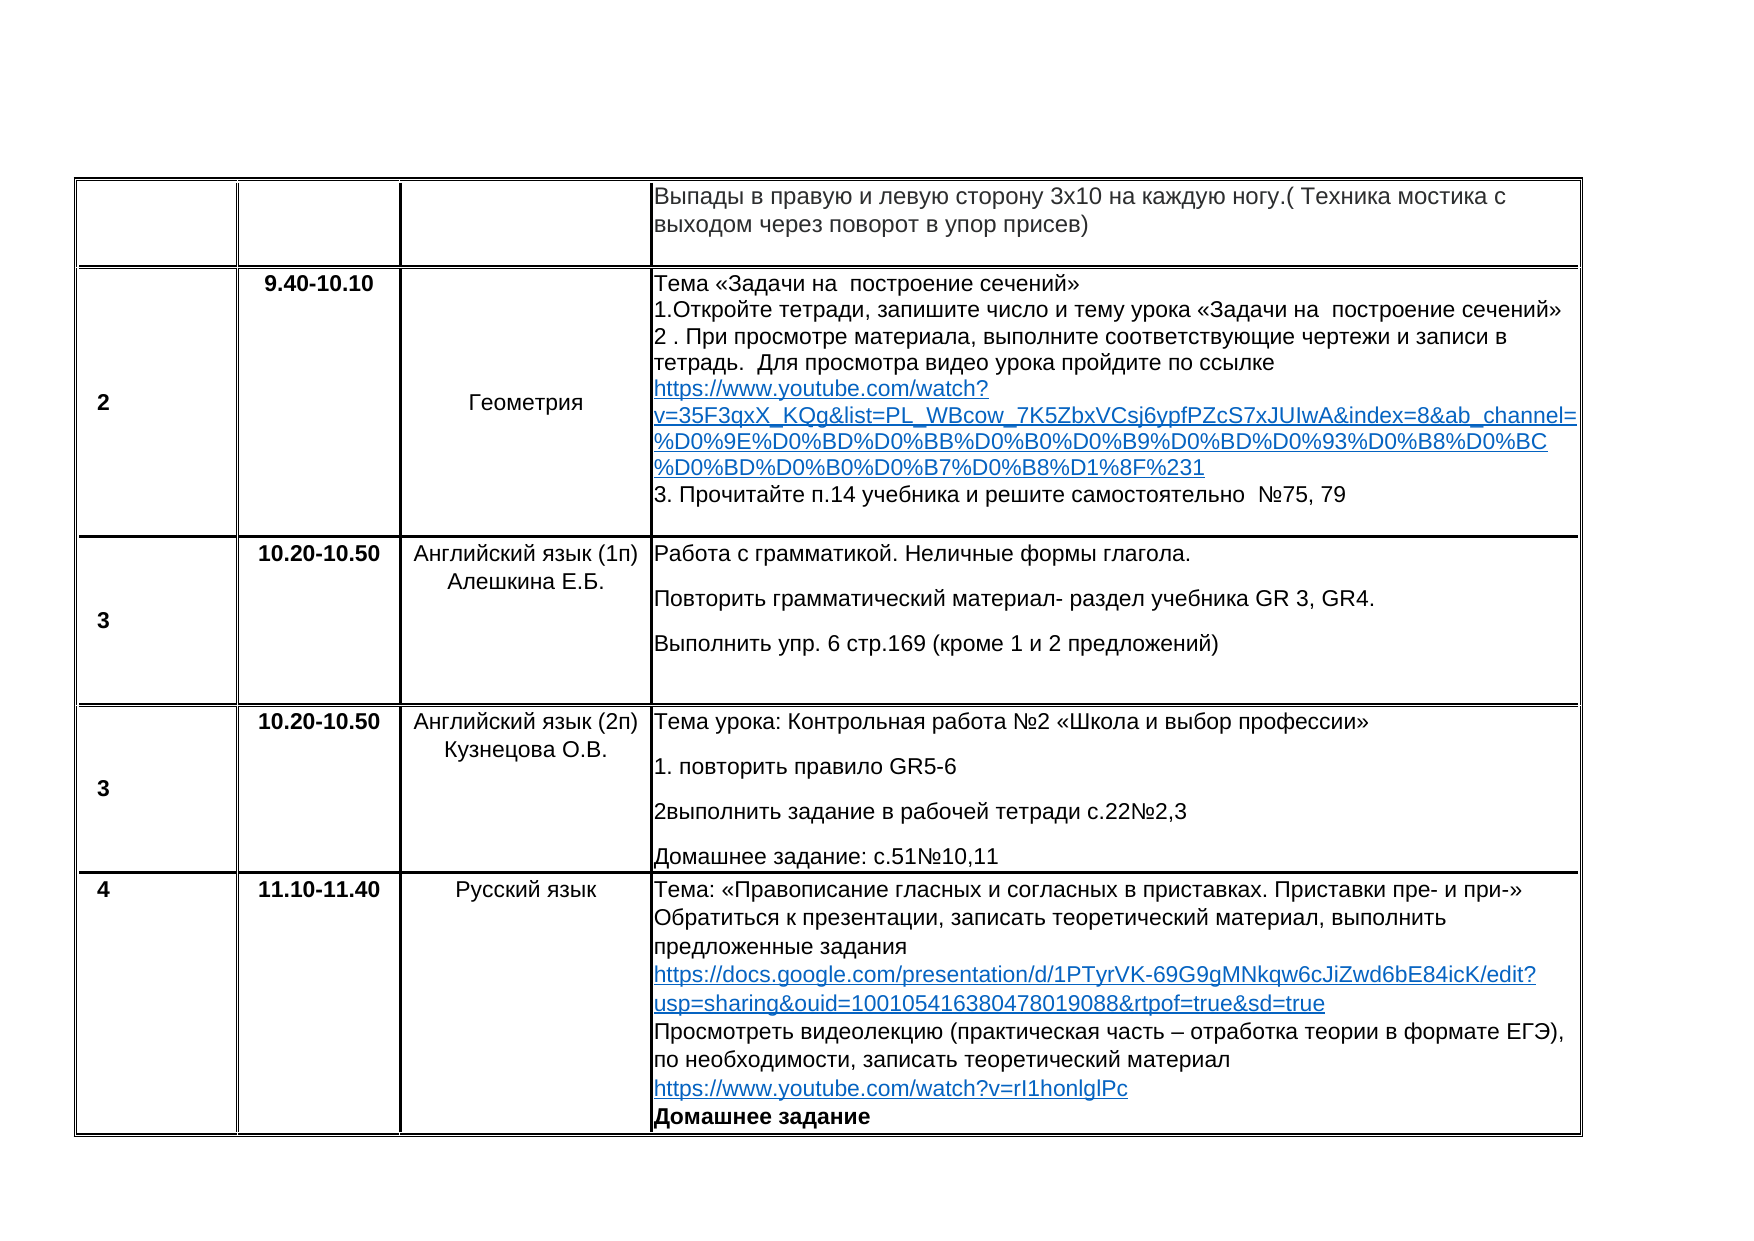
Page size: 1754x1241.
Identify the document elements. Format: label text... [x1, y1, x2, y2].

table_cell 10.20-10.50 [239, 538, 399, 703]
table_cell Английский язык (1п) Алешкина Е.Б. [402, 538, 650, 703]
table_cell 4 [77, 871, 238, 1133]
table_cell Русский язык [400, 874, 651, 1133]
table_cell 2 [77, 265, 236, 535]
table_cell Работа с грамматикой. Неличные формы глагола. Повторить грамматический материал- раздел учебника GR 3, GR4. Выполнить упр. 6 стр.169 (кроме 1 и 2 предложений) [653, 535, 1580, 703]
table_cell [651, 871, 1580, 1133]
table_cell Тема урока: Контрольная работа №2 «Школа и выбор профессии» 1. повторить правило GR5-6 2выполнить задание в рабочей тетради с.22№2,3 Домашнее задание: с.51№10,11 [653, 703, 1580, 871]
table_cell 3 [77, 703, 236, 871]
table_cell Английский язык (2п) Кузнецова О.В. [402, 707, 650, 871]
table_cell 9.00-9.30 [238, 179, 400, 265]
table_cell 11.10-11.40 [238, 874, 400, 1133]
table_cell Физическая культура [400, 181, 651, 265]
table_cell Геометрия [402, 269, 650, 535]
table_cell Тема «Задачи на построение сечений» 1.Откройте тетради, запишите число и тему урока «Задачи на построение сечений» 2 . При просмотре материала, выполните соответствующие чертежи и записи в тетрадь. Для просмотра видео урока пройдите по ссылке https://www.youtube.com/watch?v=35F3qxX_KQg&list=PL_WBcow_7K5ZbxVCsj6ypfPZcS7xJUIwA&index=8&ab_channel=%D0%9E%D0%BD%D0%BB%D0%B0%D0%B9%D0%BD%D0%93%D0%B8%D0%BC%D0%BD%D0%B0%D0%B7%D0%B8%D1%8F%231 3. Прочитайте п.14 учебника и решите самостоятельно №75, 79 [653, 265, 1580, 535]
table_cell Держа планку на руках, поднимание ног поочередно 3х15 каждую ногу. Выпады в правую и левую сторону 3х10 на каждую ногу.( Техника мостика с выходом через поворот в упор присев) [651, 181, 1580, 265]
table_cell 3 [77, 535, 236, 703]
table_cell 1 [77, 181, 238, 265]
table_cell 10.20-10.50 [239, 707, 399, 871]
table_cell 9.40-10.10 [239, 269, 399, 535]
